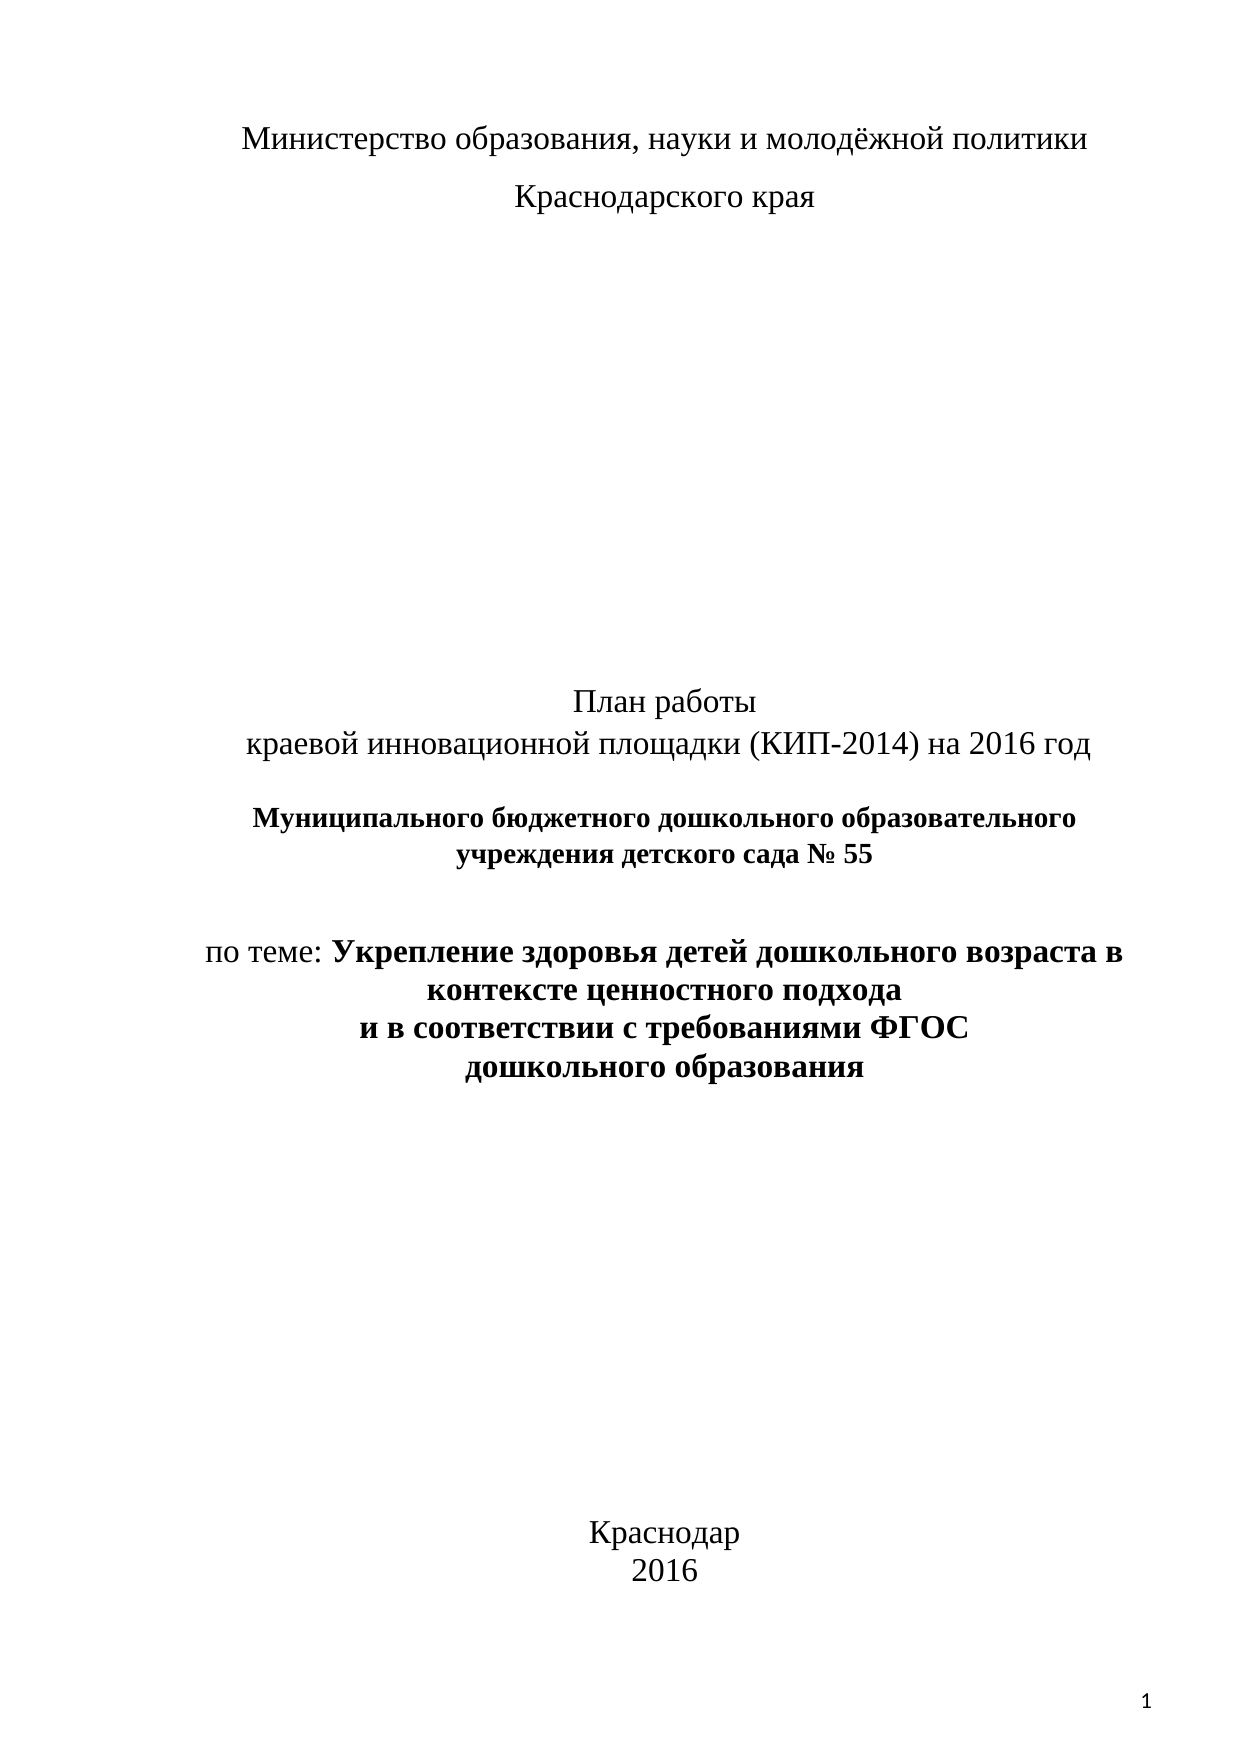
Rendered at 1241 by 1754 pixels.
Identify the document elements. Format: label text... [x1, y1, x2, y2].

text по теме: Укрепление здоровья детей дошкольного возраста в контексте ценностного подхода [177, 931, 1152, 1007]
text Краснодар [177, 1512, 1152, 1551]
text Муниципального бюджетного дошкольного образовательного [177, 801, 1152, 834]
text и в соответствии с требованиями ФГОС [177, 1007, 1152, 1046]
text учреждения детского сада № 55 [177, 837, 1152, 870]
text дошкольного образования [177, 1046, 1152, 1084]
text 2016 [177, 1551, 1152, 1589]
text Министерство образования, науки и молодёжной политики [177, 118, 1152, 156]
text краевой инновационной площадки (КИП-2014) на 2016 год [177, 723, 1152, 761]
text План работы [177, 682, 1152, 720]
text Краснодарского края [177, 176, 1152, 214]
